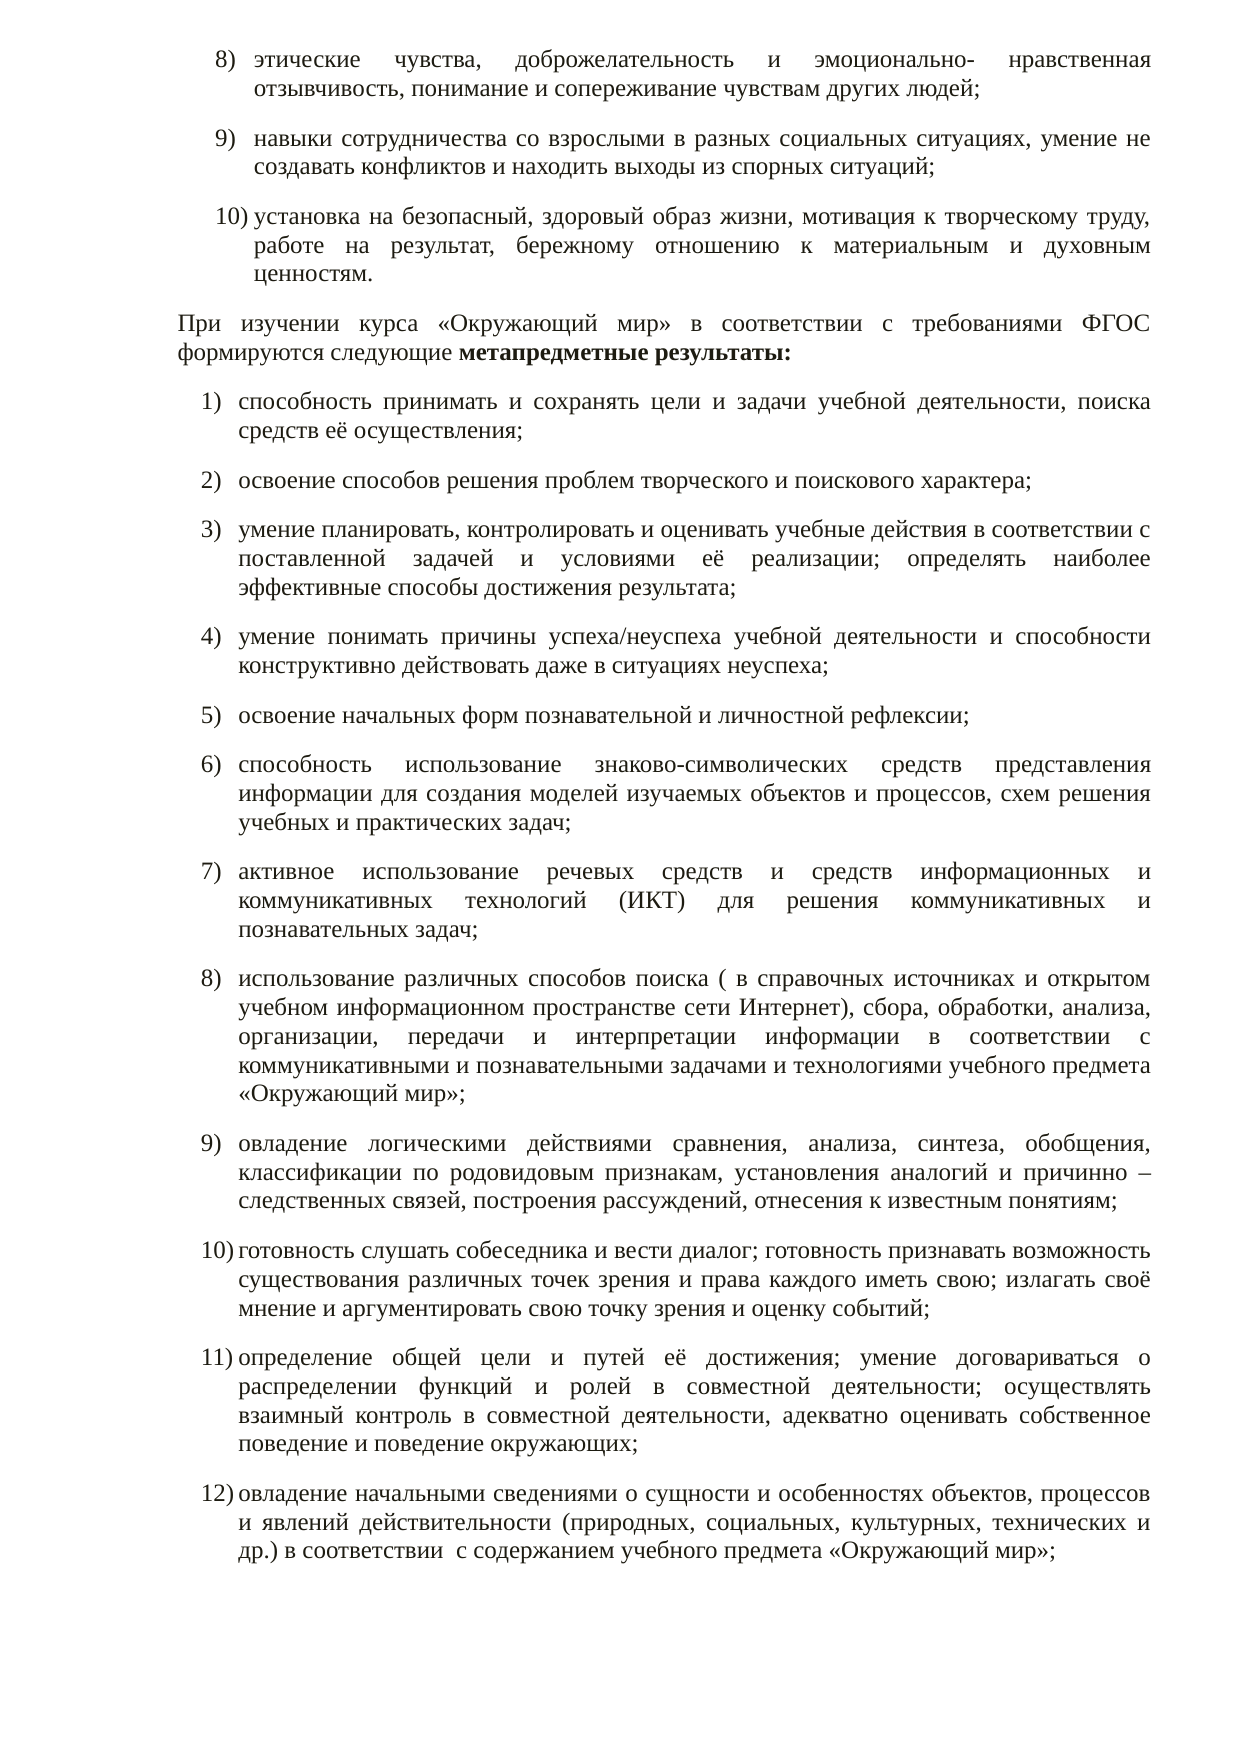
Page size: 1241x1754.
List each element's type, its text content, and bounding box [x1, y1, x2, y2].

list овладение логическими действиями сравнения, анализа, синтеза, обобщения, классификации по родовидовым признакам, установления аналогий и причинно – следственных связей, построения рассуждений, отнесения к известным понятиям; [201, 1128, 1152, 1214]
list способность использование знаково-символических средств представления информации для создания моделей изучаемых объектов и процессов, схем решения учебных и практических задач; [201, 749, 1152, 836]
list овладение начальными сведениями о сущности и особенностях объектов, процессов и явлений действительности (природных, социальных, культурных, технических и др.) в соответствии с содержанием учебного предмета «Окружающий мир»; [201, 1478, 1152, 1564]
list активное использование речевых средств и средств информационных и коммуникативных технологий (ИКТ) для решения коммуникативных и познавательных задач; [201, 856, 1152, 943]
list этические чувства, доброжелательность и эмоционально- нравственная отзывчивость, понимание и сопереживание чувствам других людей; [215, 44, 1152, 102]
list умение понимать причины успеха/неуспеха учебной деятельности и способности конструктивно действовать даже в ситуациях неуспеха; [201, 621, 1152, 679]
list установка на безопасный, здоровый образ жизни, мотивация к творческому труду, работе на результат, бережному отношению к материальным и духовным ценностям. [215, 201, 1152, 287]
list навыки сотрудничества со взрослыми в разных социальных ситуациях, умение не создавать конфликтов и находить выходы из спорных ситуаций; [215, 123, 1152, 180]
text При изучении курса «Окружающий мир» в соответствии с требованиями ФГОС формируются следующие метапредметные результаты: [177, 308, 1152, 366]
list готовность слушать собеседника и вести диалог; готовность признавать возможность существования различных точек зрения и права каждого иметь свою; излагать своё мнение и аргументировать свою точку зрения и оценку событий; [201, 1235, 1152, 1321]
list определение общей цели и путей её достижения; умение договариваться о распределении функций и ролей в совместной деятельности; осуществлять взаимный контроль в совместной деятельности, адекватно оценивать собственное поведение и поведение окружающих; [201, 1342, 1152, 1457]
list умение планировать, контролировать и оценивать учебные действия в соответствии с поставленной задачей и условиями её реализации; определять наиболее эффективные способы достижения результата; [201, 514, 1152, 601]
list освоение способов решения проблем творческого и поискового характера; [201, 465, 1152, 493]
list использование различных способов поиска ( в справочных источниках и открытом учебном информационном пространстве сети Интернет), сбора, обработки, анализа, организации, передачи и интерпретации информации в соответствии с коммуникативными и познавательными задачами и технологиями учебного предмета «Окружающий мир»; [201, 963, 1152, 1107]
list способность принимать и сохранять цели и задачи учебной деятельности, поиска средств её осуществления; [201, 386, 1152, 444]
list освоение начальных форм познавательной и личностной рефлексии; [201, 700, 1152, 728]
